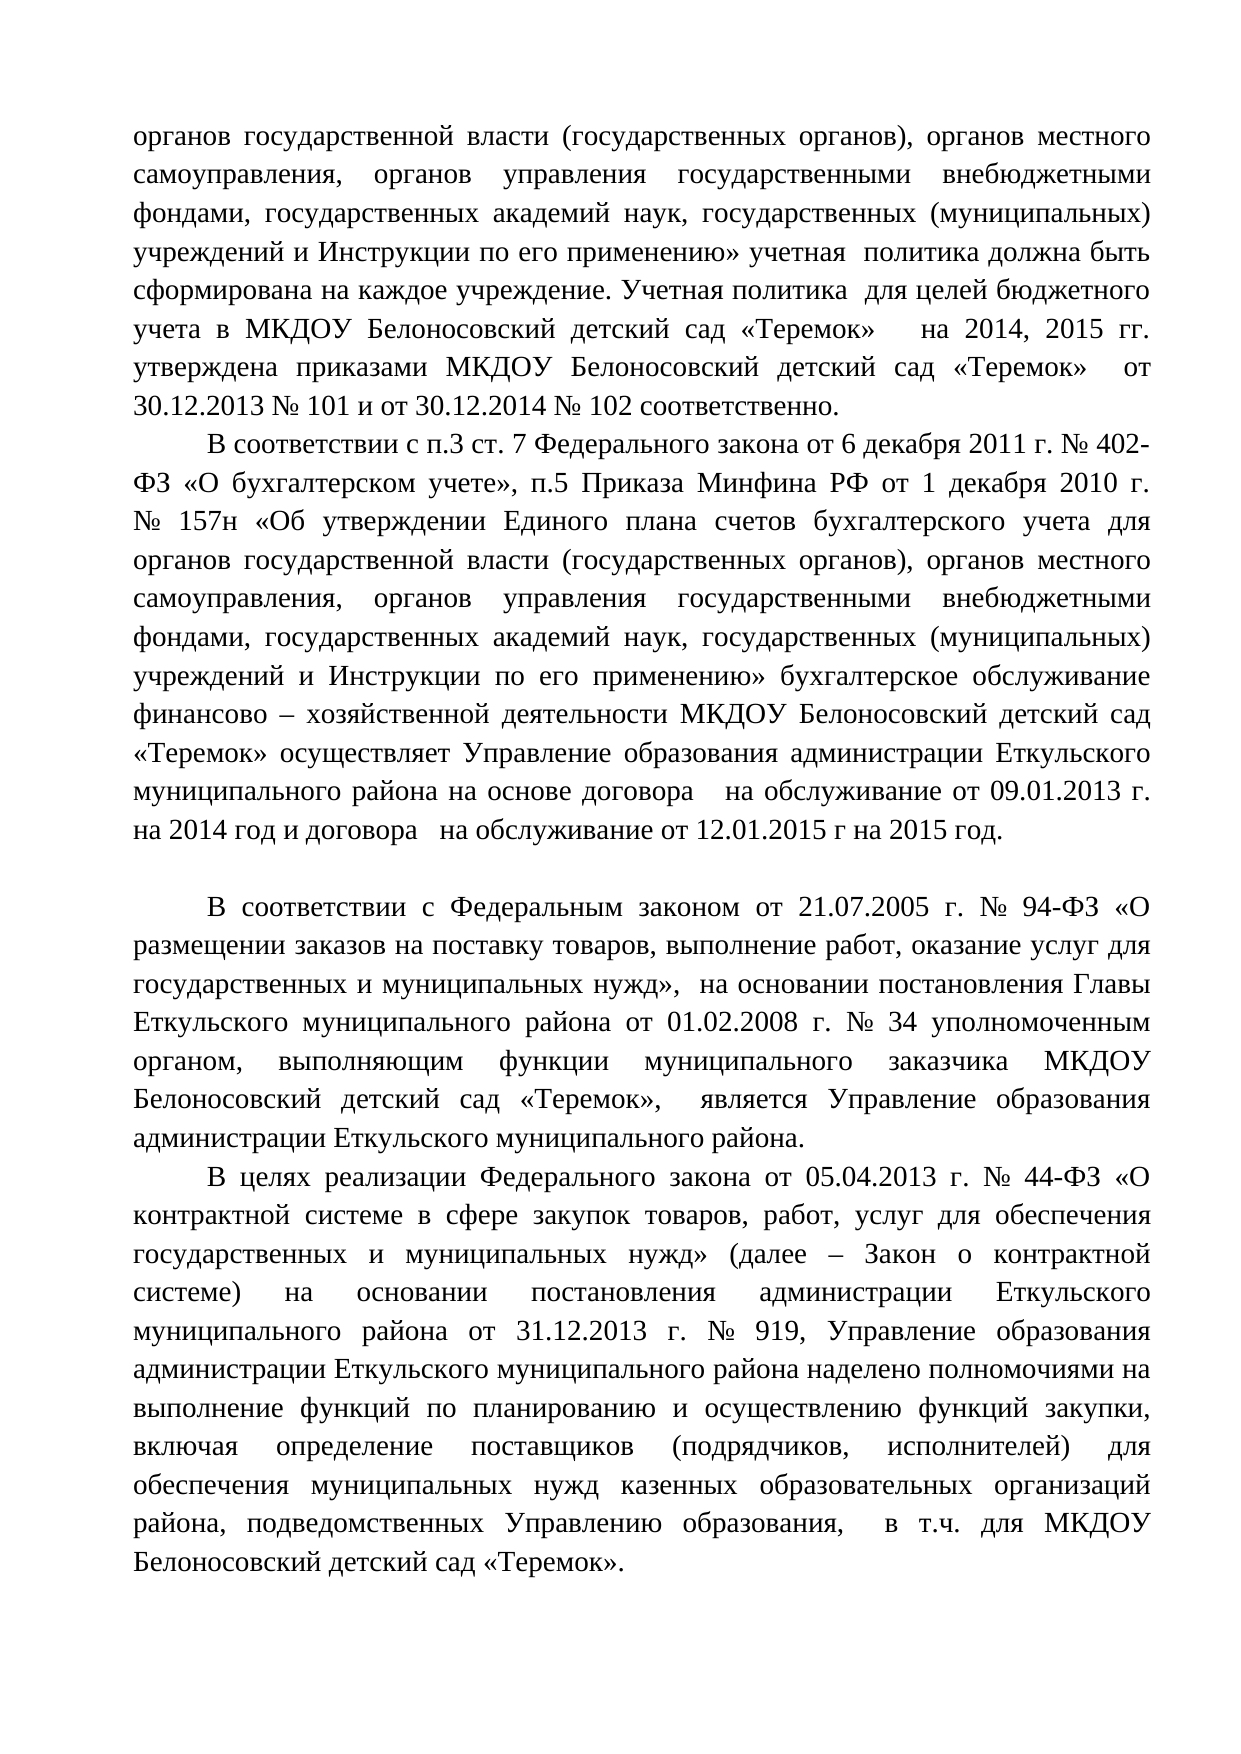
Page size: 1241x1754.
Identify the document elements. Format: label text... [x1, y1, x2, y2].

text В соответствии с Федеральным законом от 21.07.2005 г. № 94-ФЗ «О размещении заказов на поставку товаров, выполнение работ, оказание услуг для государственных и муниципальных нужд», на основании постановления Главы Еткульского муниципального района от 01.02.2008 г. № 34 уполномоченным органом, выполняющим функции муниципального заказчика МКДОУ Белоносовский детский сад «Теремок», является Управление образования администрации Еткульского муниципального района. [133, 889, 1152, 1154]
text В целях реализации Федерального закона от 05.04.2013 г. № 44-ФЗ «О контрактной системе в сфере закупок товаров, работ, услуг для обеспечения государственных и муниципальных нужд» (далее – Закон о контрактной системе) на основании постановления администрации Еткульского муниципального района от 31.12.2013 г. № 919, Управление образования администрации Еткульского муниципального района наделено полномочиями на выполнение функций по планированию и осуществлению функций закупки, включая определение поставщиков (подрядчиков, исполнителей) для обеспечения муниципальных нужд казенных образовательных организаций района, подведомственных Управлению образования, в т.ч. для МКДОУ Белоносовский детский сад «Теремок». [133, 1159, 1152, 1578]
text В соответствии с п.3 ст. 7 Федерального закона от 6 декабря 2011 г. № 402-ФЗ «О бухгалтерском учете», п.5 Приказа Минфина РФ от 1 декабря 2010 г. № 157н «Об утверждении Единого плана счетов бухгалтерского учета для органов государственной власти (государственных органов), органов местного самоуправления, органов управления государственными внебюджетными фондами, государственных академий наук, государственных (муниципальных) учреждений и Инструкции по его применению» бухгалтерское обслуживание финансово – хозяйственной деятельности МКДОУ Белоносовский детский сад «Теремок» осуществляет Управление образования администрации Еткульского муниципального района на основе договора на обслуживание от 09.01.2013 г. на 2014 год и договора на обслуживание от 12.01.2015 г на 2015 год. [133, 426, 1152, 845]
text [133, 118, 1152, 421]
